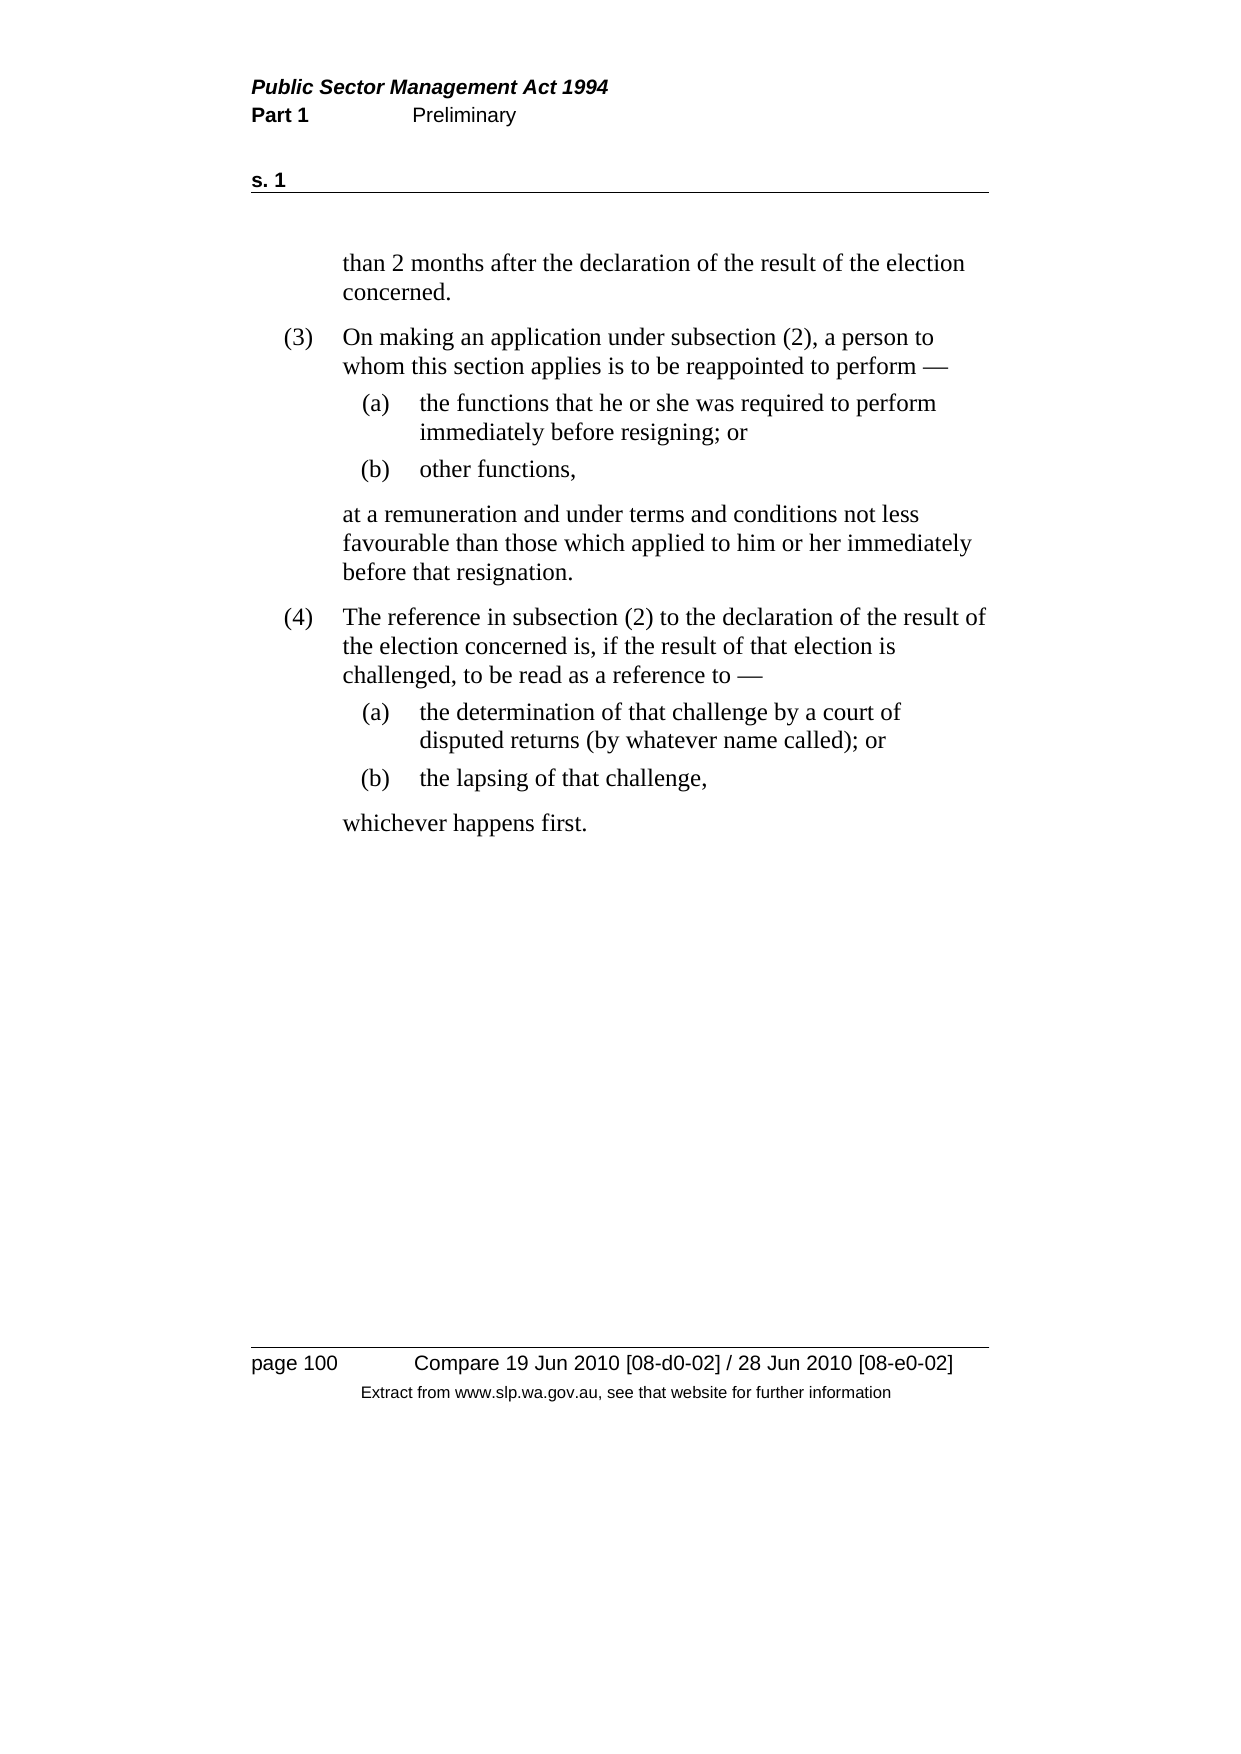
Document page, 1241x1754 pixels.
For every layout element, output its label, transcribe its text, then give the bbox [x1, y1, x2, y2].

text at a remuneration and under terms and conditions not less favourable than those which applied to him or her immediately before that resignation. [251, 499, 989, 586]
text (a) the functions that he or she was required to perform immediately before resigning; or [251, 388, 989, 446]
text (b) the lapsing of that challenge, [251, 763, 989, 791]
text (4) The reference in subsection (2) to the declaration of the result of the election concerned is, if the result of that election is challenged, to be read as a reference to — [251, 602, 989, 688]
text whichever happens first. [251, 808, 989, 837]
text (3) On making an application under subsection (2), a person to whom this section applies is to be reappointed to perform — [251, 322, 989, 380]
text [251, 248, 989, 306]
text (b) other functions, [251, 454, 989, 483]
text (a) the determination of that challenge by a court of disputed returns (by whatever name called); or [251, 697, 989, 754]
